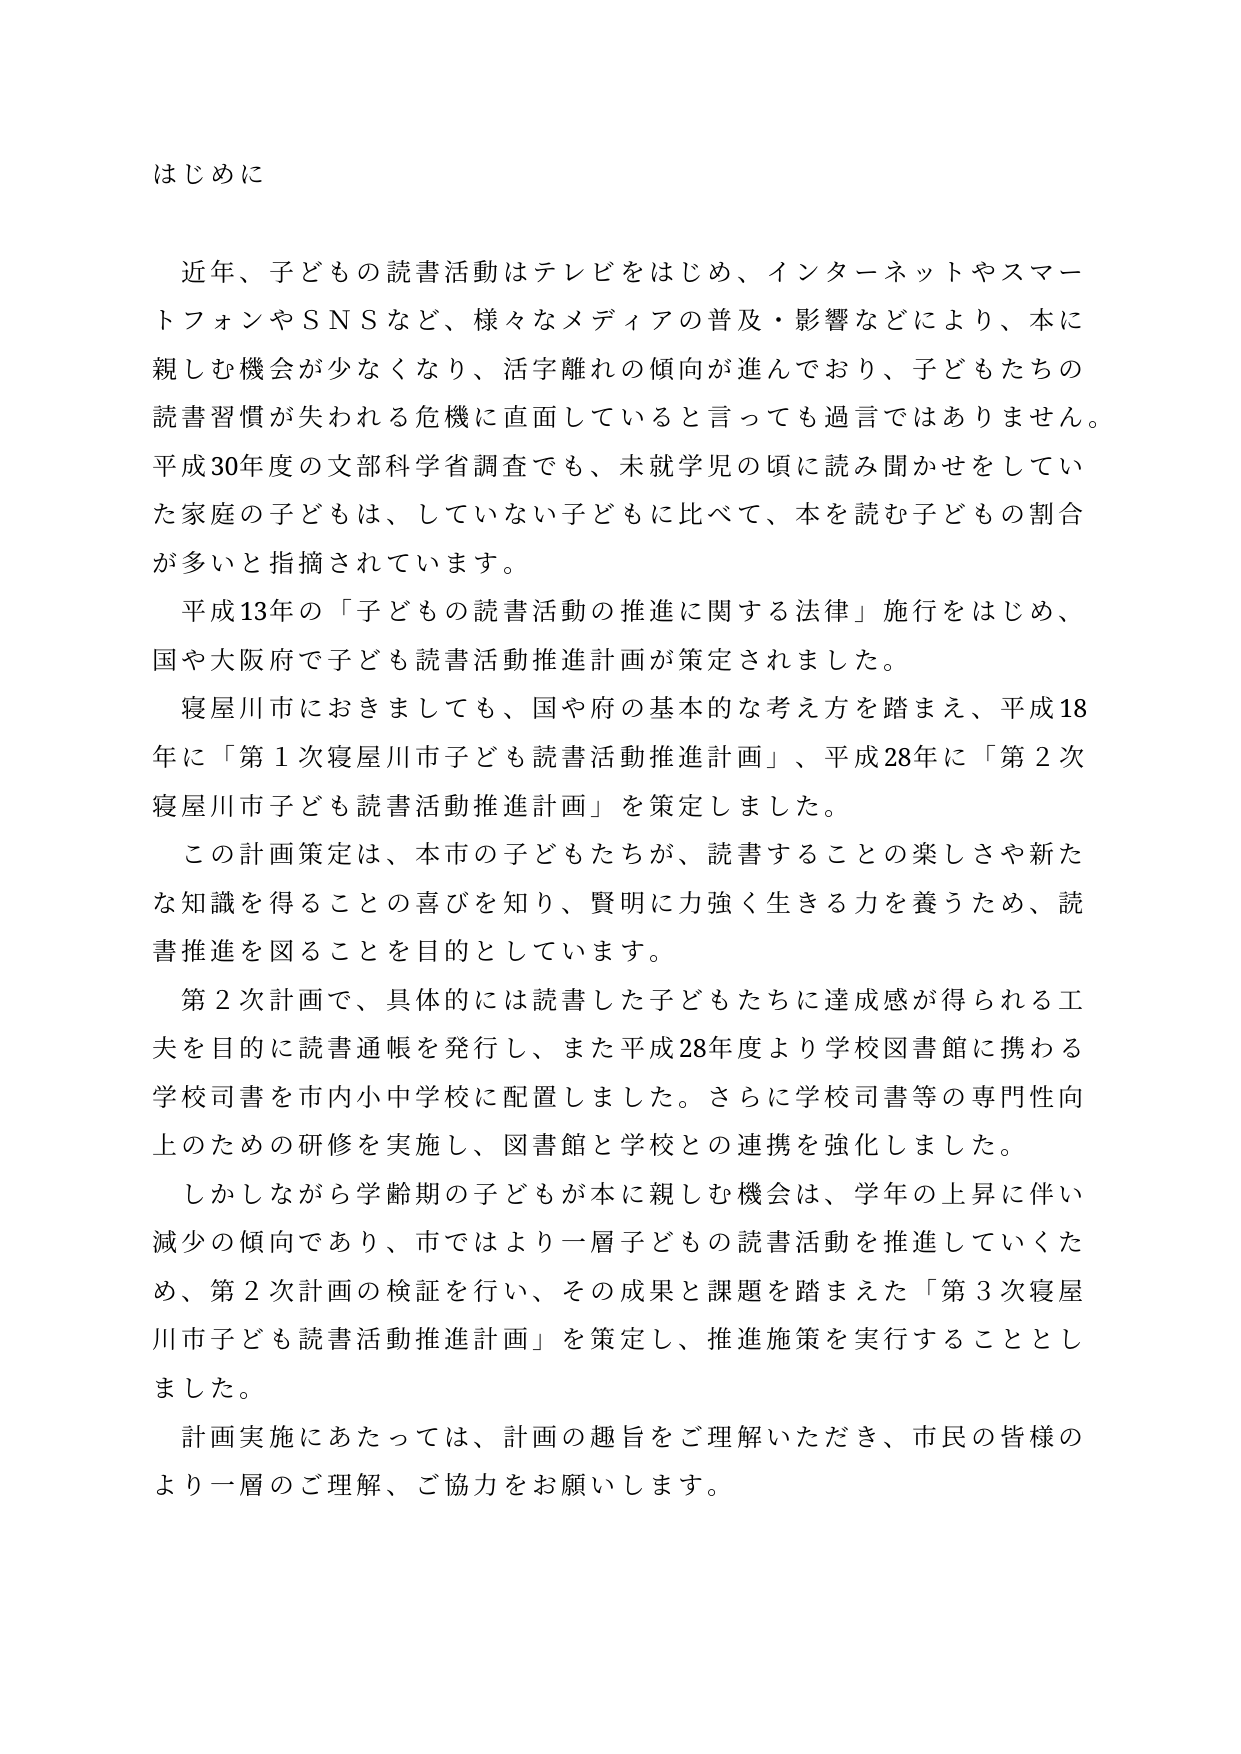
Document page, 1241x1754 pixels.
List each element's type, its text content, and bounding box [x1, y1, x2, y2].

text 平成13年の「子どもの読書活動の推進に関する法律」施行をはじめ、国や大阪府で子ども読書活動推進計画が策定されました。 [152, 586, 1088, 683]
text 寝屋川市におきましても、国や府の基本的な考え方を踏まえ、平成18年に「第１次寝屋川市子ども読書活動推進計画」、平成28年に「第２次寝屋川市子ども読書活動推進計画」を策定しました。 [152, 683, 1088, 828]
text 計画実施にあたっては、計画の趣旨をご理解いただき、市民の皆様のより一層のご理解、ご協力をお願いします。 [152, 1411, 1088, 1508]
text 第２次計画で、具体的には読書した子どもたちに達成感が得られる工夫を目的に読書通帳を発行し、また平成28年度より学校図書館に携わる学校司書を市内小中学校に配置しました。さらに学校司書等の専門性向上のための研修を実施し、図書館と学校との連携を強化しました。 [152, 974, 1088, 1168]
text 近年、子どもの読書活動はテレビをはじめ、インターネットやスマートフォンやＳＮＳなど、様々なメディアの普及・影響などにより、本に親しむ機会が少なくなり、活字離れの傾向が進んでおり、子どもたちの読書習慣が失われる危機に直面していると言っても過言ではありません。平成30年度の文部科学省調査でも、未就学児の頃に読み聞かせをしていた家庭の子どもは、していない子どもに比べて、本を読む子どもの割合が多いと指摘されています。 [152, 246, 1088, 586]
text はじめに [152, 149, 1088, 197]
text この計画策定は、本市の子どもたちが、読書することの楽しさや新たな知識を得ることの喜びを知り、賢明に力強く生きる力を養うため、読書推進を図ることを目的としています。 [152, 828, 1088, 974]
text しかしながら学齢期の子どもが本に親しむ機会は、学年の上昇に伴い減少の傾向であり、市ではより一層子どもの読書活動を推進していくため、第２次計画の検証を行い、その成果と課題を踏まえた「第３次寝屋川市子ども読書活動推進計画」を策定し、推進施策を実行することとしました。 [152, 1168, 1088, 1411]
